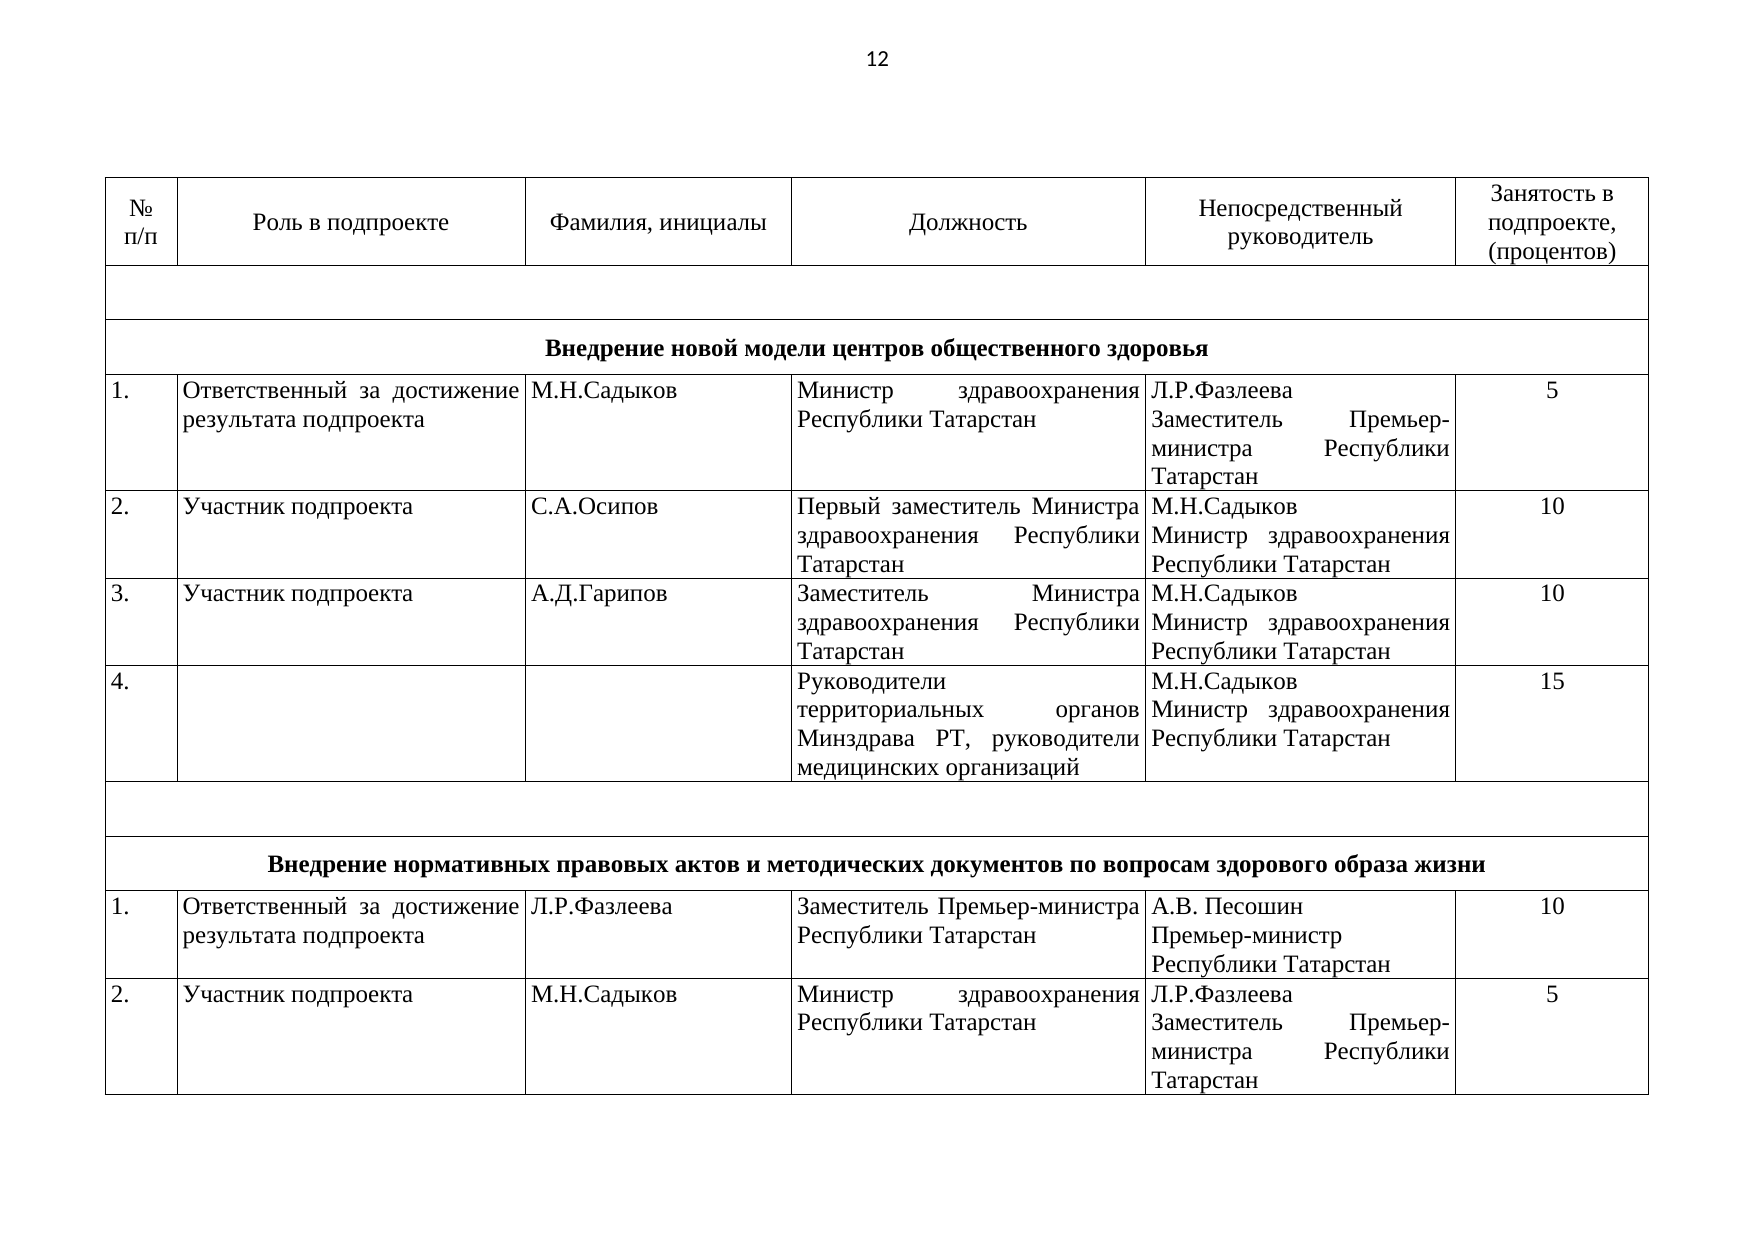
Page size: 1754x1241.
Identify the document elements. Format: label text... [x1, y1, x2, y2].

table_cell 2. [106, 979, 177, 1094]
table_cell М.Н.Садыков Министр здравоохранения Республики Татарстан [1146, 491, 1455, 577]
table_cell Ответственный за достижение результата подпроекта [178, 375, 525, 490]
table_header № п/п [106, 178, 177, 264]
table_cell [106, 266, 1648, 319]
table_cell Заместитель Министра здравоохранения Республики Татарстан [792, 579, 1145, 665]
table_cell М.Н.Садыков [526, 375, 791, 490]
table_cell 10 [1456, 579, 1648, 665]
table_cell М.Н.Садыков [526, 979, 791, 1094]
table_cell 5 [1456, 375, 1648, 490]
table_cell Участник подпроекта [178, 491, 525, 577]
table_header Фамилия, инициалы [526, 178, 791, 264]
table_cell Участник подпроекта [178, 579, 525, 665]
table_cell Л.Р.Фазлеева [526, 891, 791, 978]
table_header Занятость в подпроекте, (процентов) [1456, 178, 1648, 264]
table_cell Руководители территориальных органов Минздрава РТ, руководители медицинских организаций [792, 666, 1145, 781]
table_cell Министр здравоохранения Республики Татарстан [792, 375, 1145, 490]
table_cell 5 [1456, 979, 1648, 1094]
table_cell 2. [106, 491, 177, 577]
table_cell Первый заместитель Министра здравоохранения Республики Татарстан [792, 491, 1145, 577]
table_cell А.Д.Гарипов [526, 579, 791, 665]
table_cell Внедрение новой модели центров общественного здоровья [106, 320, 1648, 374]
table_cell Заместитель Премьер-министра Республики Татарстан [792, 891, 1145, 978]
table_cell 15 [1456, 666, 1648, 781]
table_cell 10 [1456, 491, 1648, 577]
table_cell М.Н.Садыков Министр здравоохранения Республики Татарстан [1146, 579, 1455, 665]
table_cell А.В. Песошин Премьер-министр Республики Татарстан [1146, 891, 1455, 978]
table_cell [106, 782, 1648, 836]
table_cell 1. [106, 375, 177, 490]
table_cell 4. [106, 666, 177, 781]
table_cell М.Н.Садыков Министр здравоохранения Республики Татарстан [1146, 666, 1455, 781]
table_cell С.А.Осипов [526, 491, 791, 577]
table_cell Участник подпроекта [178, 979, 525, 1094]
table_cell Министр здравоохранения Республики Татарстан [792, 979, 1145, 1094]
table_header Непосредственный руководитель [1146, 178, 1455, 264]
table_cell 1. [106, 891, 177, 978]
table_cell [178, 666, 525, 781]
table_cell Ответственный за достижение результата подпроекта [178, 891, 525, 978]
table_cell 10 [1456, 891, 1648, 978]
table_cell Л.Р.Фазлеева Заместитель Премьер-министра Республики Татарстан [1146, 979, 1455, 1094]
table_cell [526, 666, 791, 781]
table_cell Л.Р.Фазлеева Заместитель Премьер-министра Республики Татарстан [1146, 375, 1455, 490]
table_header Роль в подпроекте [178, 178, 525, 264]
table_cell Внедрение нормативных правовых актов и методических документов по вопросам здорового образа жизни [106, 837, 1648, 890]
table_cell 3. [106, 579, 177, 665]
table_header Должность [792, 178, 1145, 264]
